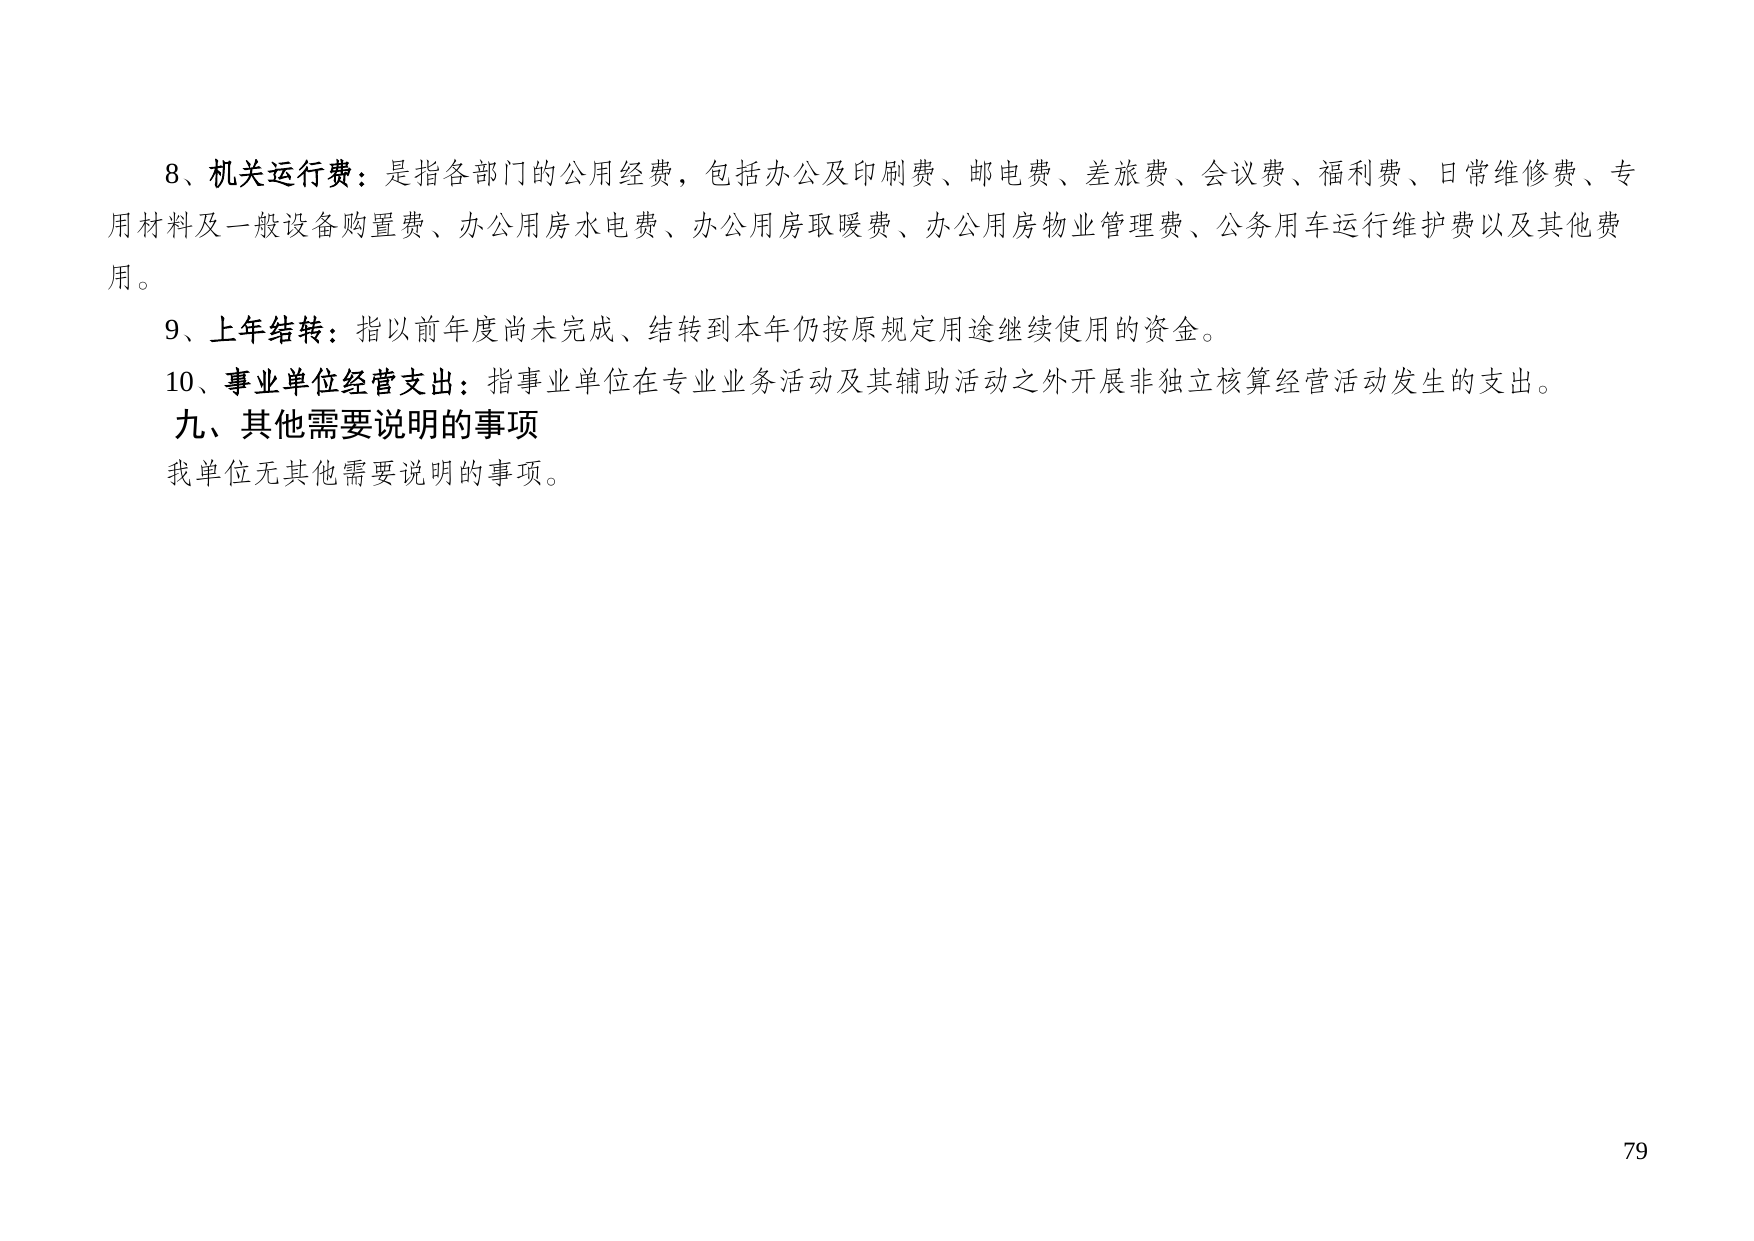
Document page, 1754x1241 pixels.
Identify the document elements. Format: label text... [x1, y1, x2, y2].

text 9、上年结转：指以前年度尚未完成、结转到本年仍按原规定用途继续使用的资金。 [106, 298, 1648, 350]
text 10、事业单位经营支出：指事业单位在专业业务活动及其辅助活动之外开展非独立核算经营活动发生的支出。 [106, 350, 1648, 402]
text 8、机关运行费：是指各部门的公用经费，包括办公及印刷费、邮电费、差旅费、会议费、福利费、日常维修费、专用材料及一般设备购置费、办公用房水电费、办公用房取暖费、办公用房物业管理费、公务用车运行维护费以及其他费用。 [106, 142, 1648, 298]
text 九、其他需要说明的事项 [106, 403, 1648, 441]
text 我单位无其他需要说明的事项。 [106, 442, 1648, 494]
